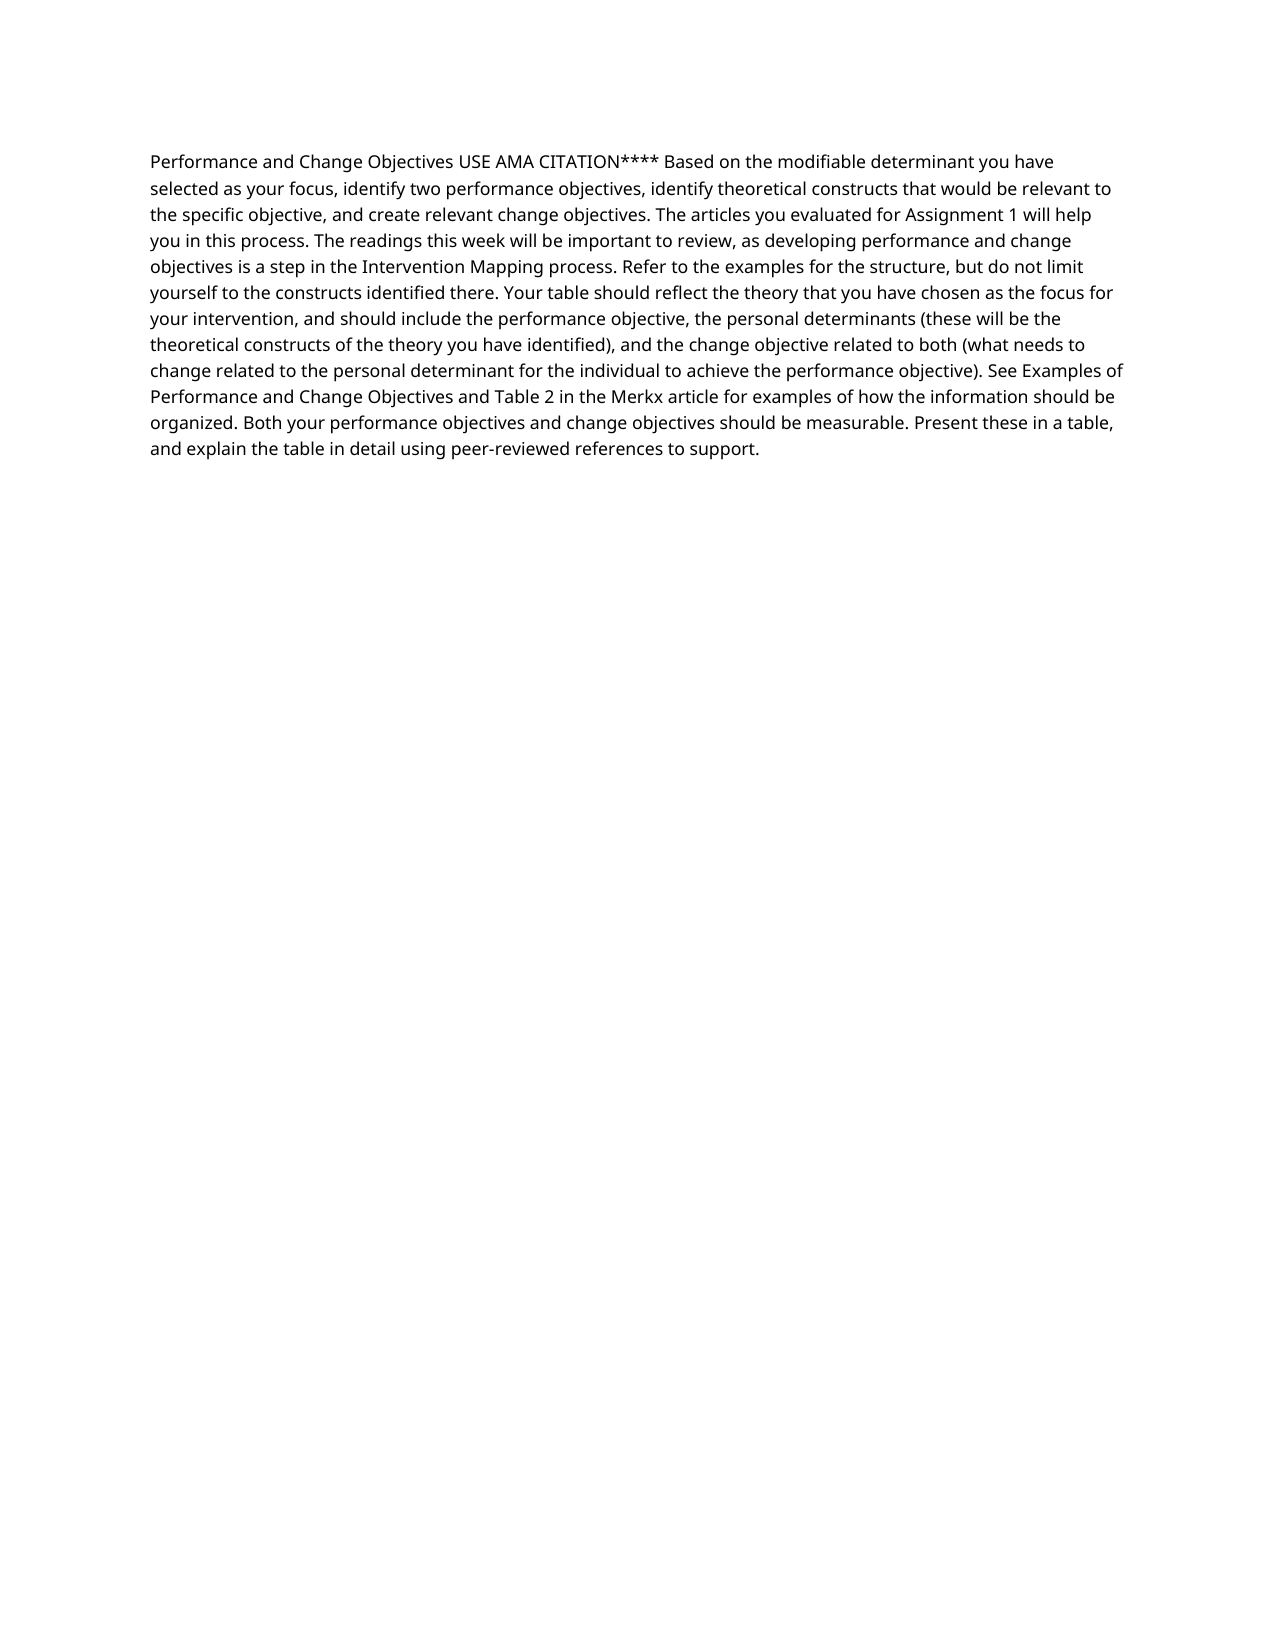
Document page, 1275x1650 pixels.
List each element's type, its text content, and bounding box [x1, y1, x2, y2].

text Performance and Change Objectives USE AMA CITATION**** Based on the modifiable determinant you have selected as your focus, identify two performance objectives, identify theoretical constructs that would be relevant to the specific objective, and create relevant change objectives. The articles you evaluated for Assignment 1 will help you in this process. The readings this week will be important to review, as developing performance and change objectives is a step in the Intervention Mapping process. Refer to the examples for the structure, but do not limit yourself to the constructs identified there. Your table should reflect the theory that you have chosen as the focus for your intervention, and should include the performance objective, the personal determinants (these will be the theoretical constructs of the theory you have identified), and the change objective related to both (what needs to change related to the personal determinant for the individual to achieve the performance objective). See Examples of Performance and Change Objectives and Table 2 in the Merkx article for examples of how the information should be organized. Both your performance objectives and change objectives should be measurable. Present these in a table, and explain the table in detail using peer-reviewed references to support. [150, 150, 1125, 461]
